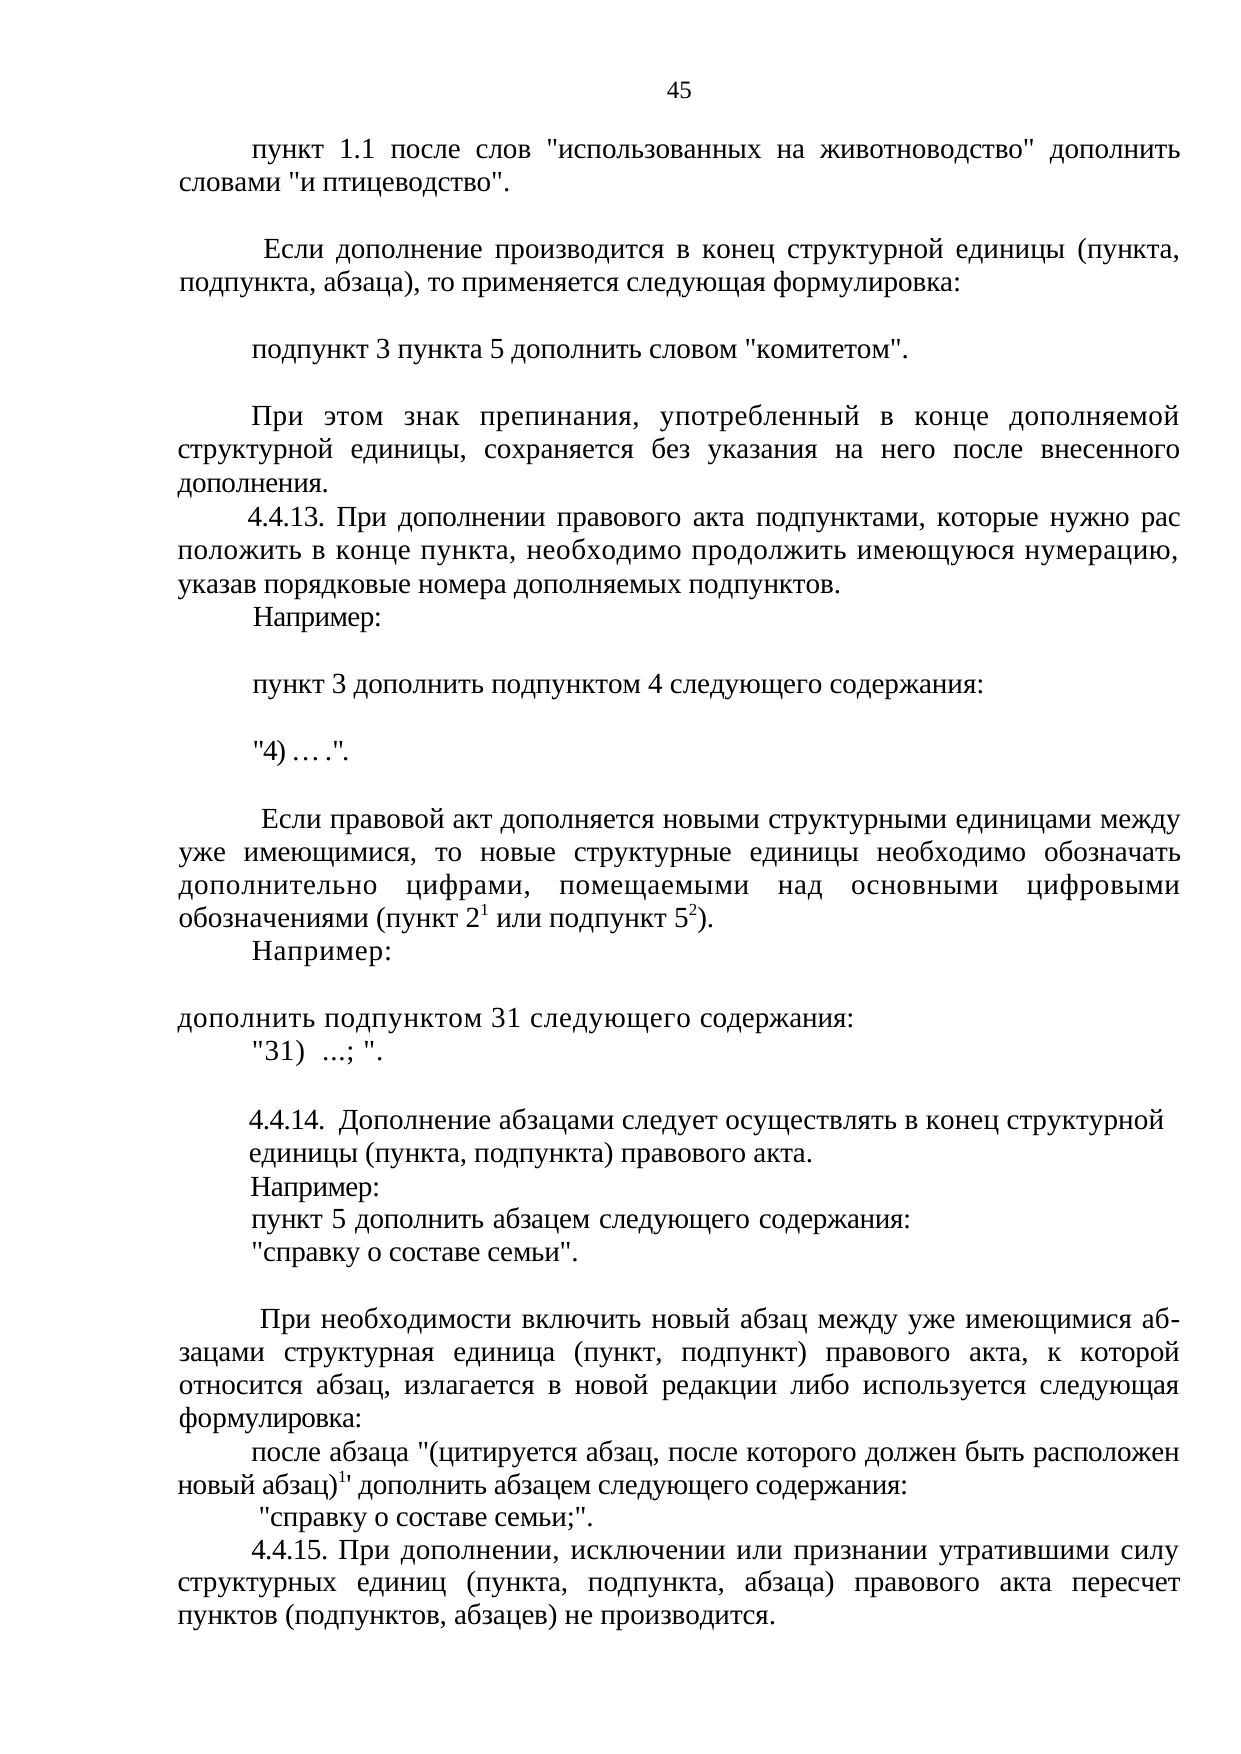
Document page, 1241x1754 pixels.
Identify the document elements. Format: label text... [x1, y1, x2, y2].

text дополнить подпунктом 31 следующего содержания: [177, 1000, 1181, 1034]
text подпункт 3 пункта 5 дополнить словом "комитетом". [252, 332, 1181, 365]
text Если правовой акт дополняется новыми структурными единицами между уже имеющимися, то новые структурные единицы необходимо обозначать дополнительно цифрами, помещаемыми над основными цифровыми обозначениями (пункт 21 или подпункт 52). [178, 802, 1181, 934]
text "4) … .". [252, 733, 1181, 767]
text 4.4.15. При дополнении, исключении или признании утратившими силу структурных единиц (пункта, подпункта, абзаца) правового акта пересчет пунктов (подпунктов, абзацев) не производится. [177, 1533, 1181, 1631]
text 4.4.13. При дополнении правового акта подпунктами, которые нужно рас положить в конце пункта, необходимо продолжить имеющуюся нумерацию, указав порядковые номера дополняемых подпунктов. [177, 499, 1181, 600]
text Если дополнение производится в конец структурной единицы (пункта, подпункта, абзаца), то применяется следующая формулировка: [179, 232, 1181, 299]
text после абзаца "(цитируется абзац, после которого должен быть расположен новый абзац)1' дополнить абзацем следующего содержания: [177, 1436, 1180, 1501]
text единицы (пункта, подпункта) правового акта. [177, 1136, 1181, 1169]
text "31) ...; ". [252, 1034, 1181, 1067]
text пункт 5 дополнить абзацем следующего содержания: "справку о составе семьи". [251, 1202, 911, 1268]
text "справку о составе семьи;". [251, 1501, 1181, 1533]
text Например: [250, 1169, 1181, 1202]
text 4.4.14. Дополнение абзацами следует осуществлять в конец структурной [177, 1104, 1181, 1136]
text Например: [253, 600, 1181, 633]
text пункт 1.1 после слов "использованных на животноводство" дополнить словами "и птицеводство". [179, 132, 1181, 198]
text Например: [252, 934, 1181, 967]
text При этом знак препинания, употребленный в конце дополняемой структурной единицы, сохраняется без указания на него после внесенного дополнения. [177, 398, 1181, 499]
text При необходимости включить новый абзац между уже имеющимися абзацами структурная единица (пункт, подпункт) правового акта, к которой относится абзац, излагается в новой редакции либо используется следующая формулировка: [179, 1302, 1180, 1434]
text пункт 3 дополнить подпунктом 4 следующего содержания: [252, 667, 1181, 700]
